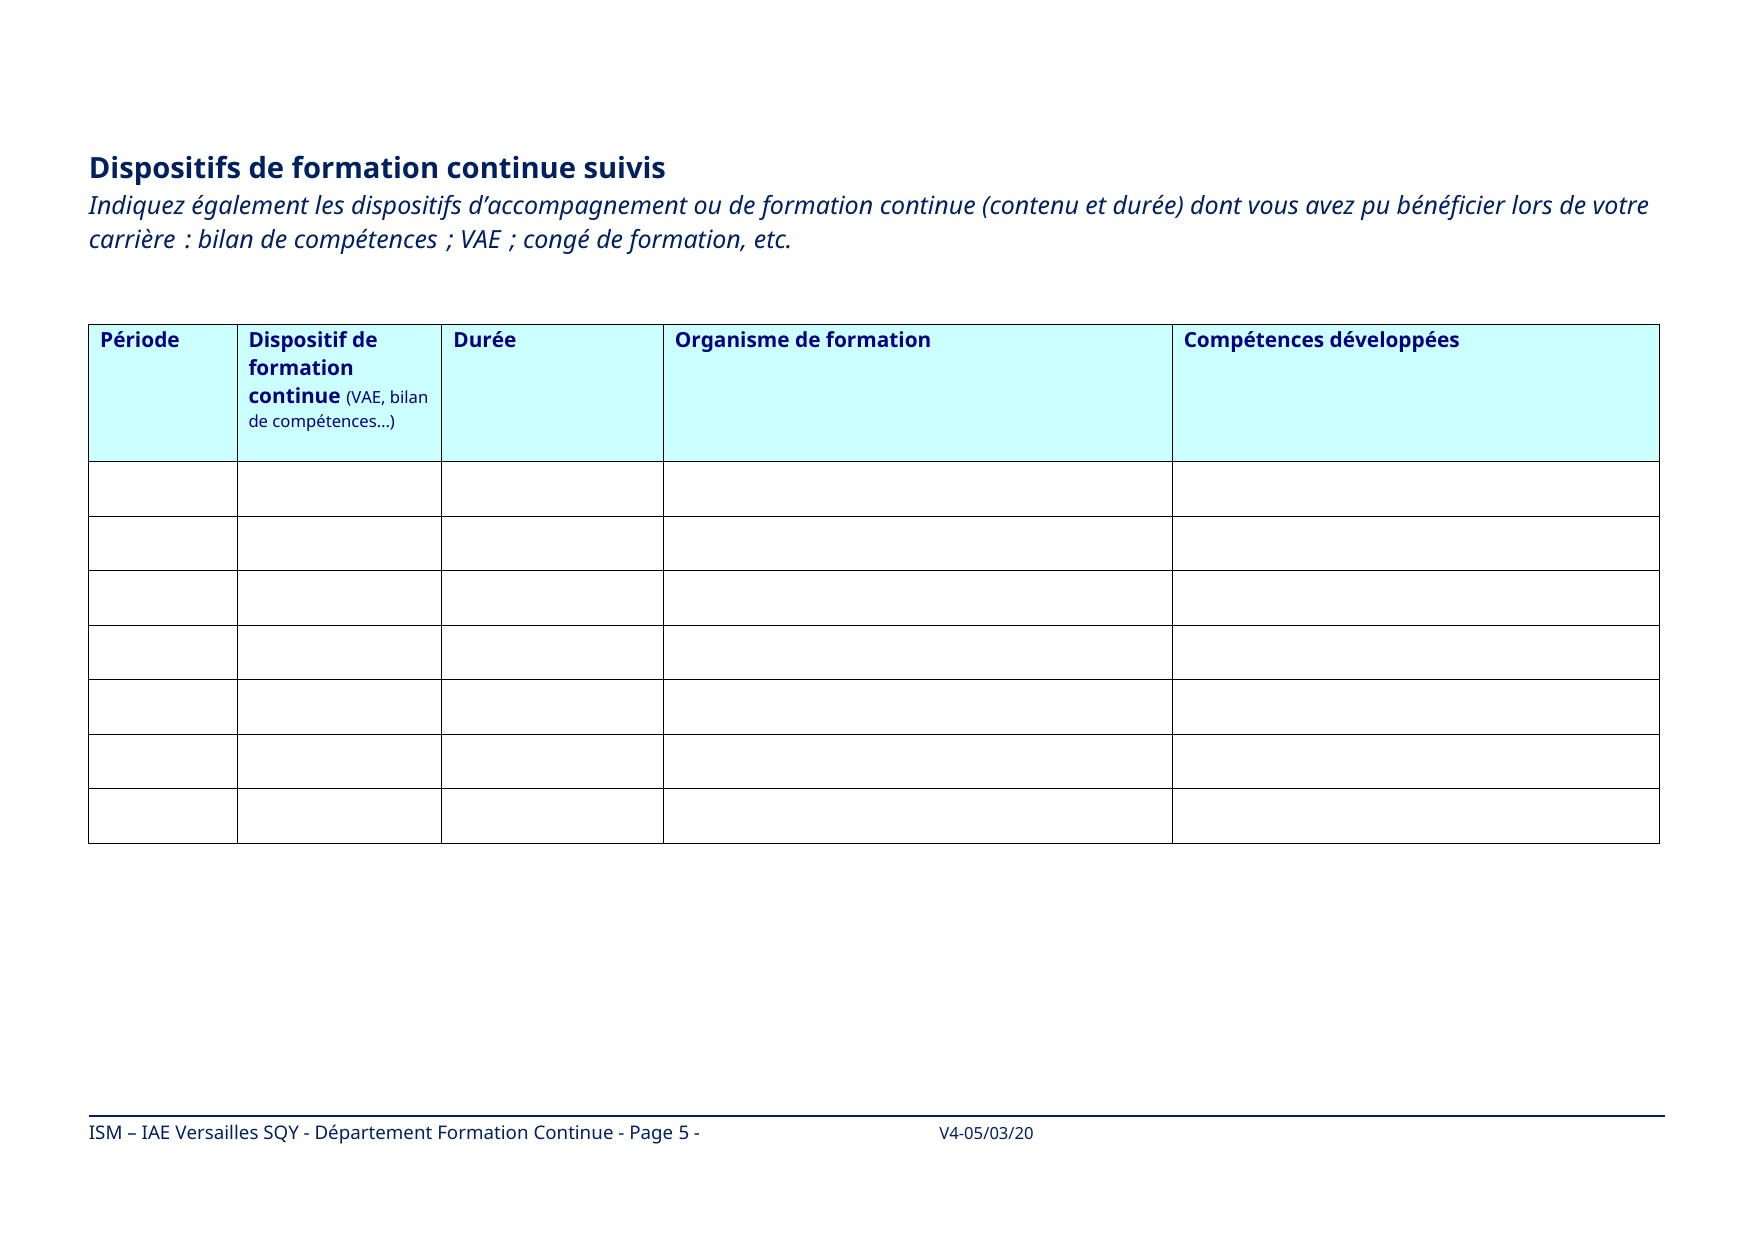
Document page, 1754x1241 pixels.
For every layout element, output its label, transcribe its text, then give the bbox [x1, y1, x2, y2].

table_header Période [89, 325, 237, 461]
table_cell [1173, 571, 1659, 624]
table_cell [238, 789, 441, 842]
text Indiquez également les dispositifs d’accompagnement ou de formation continue (contenu et durée) dont vous avez pu bénéficier lors de votre carrière : bilan de compétences ; VAE ; congé de formation, etc. [89, 187, 1665, 256]
table_cell [238, 680, 441, 733]
table_cell [89, 680, 237, 733]
table_cell [664, 462, 1172, 516]
table_cell [442, 735, 663, 788]
table_cell [442, 517, 663, 570]
table_header Compétences développées [1173, 325, 1659, 461]
table_cell [664, 571, 1172, 624]
table_cell [442, 571, 663, 624]
table_cell [1173, 735, 1659, 788]
table_cell [89, 571, 237, 624]
table_cell [89, 789, 237, 842]
table_cell [89, 626, 237, 679]
table_cell [1173, 626, 1659, 679]
table_cell [238, 626, 441, 679]
table_cell [664, 517, 1172, 570]
table_header Durée [442, 325, 663, 461]
table_cell [89, 517, 237, 570]
table_header Dispositif de formation continue (VAE, bilan de compétences…) [238, 325, 441, 461]
table_cell [238, 735, 441, 788]
table_cell [238, 517, 441, 570]
table_cell [442, 626, 663, 679]
table_cell [664, 735, 1172, 788]
table_cell [664, 680, 1172, 733]
table_cell [664, 789, 1172, 842]
table_header Organisme de formation [664, 325, 1172, 461]
text Dispositifs de formation continue suivis [89, 148, 1665, 187]
table_cell [1173, 789, 1659, 842]
table_cell [1173, 517, 1659, 570]
table_cell [664, 626, 1172, 679]
table_cell [238, 462, 441, 516]
table_cell [442, 680, 663, 733]
table_cell [89, 735, 237, 788]
table_cell [1173, 462, 1659, 516]
table_cell [442, 789, 663, 842]
table_cell [442, 462, 663, 516]
table_cell [1173, 680, 1659, 733]
table_cell [238, 571, 441, 624]
table_cell [89, 462, 237, 516]
